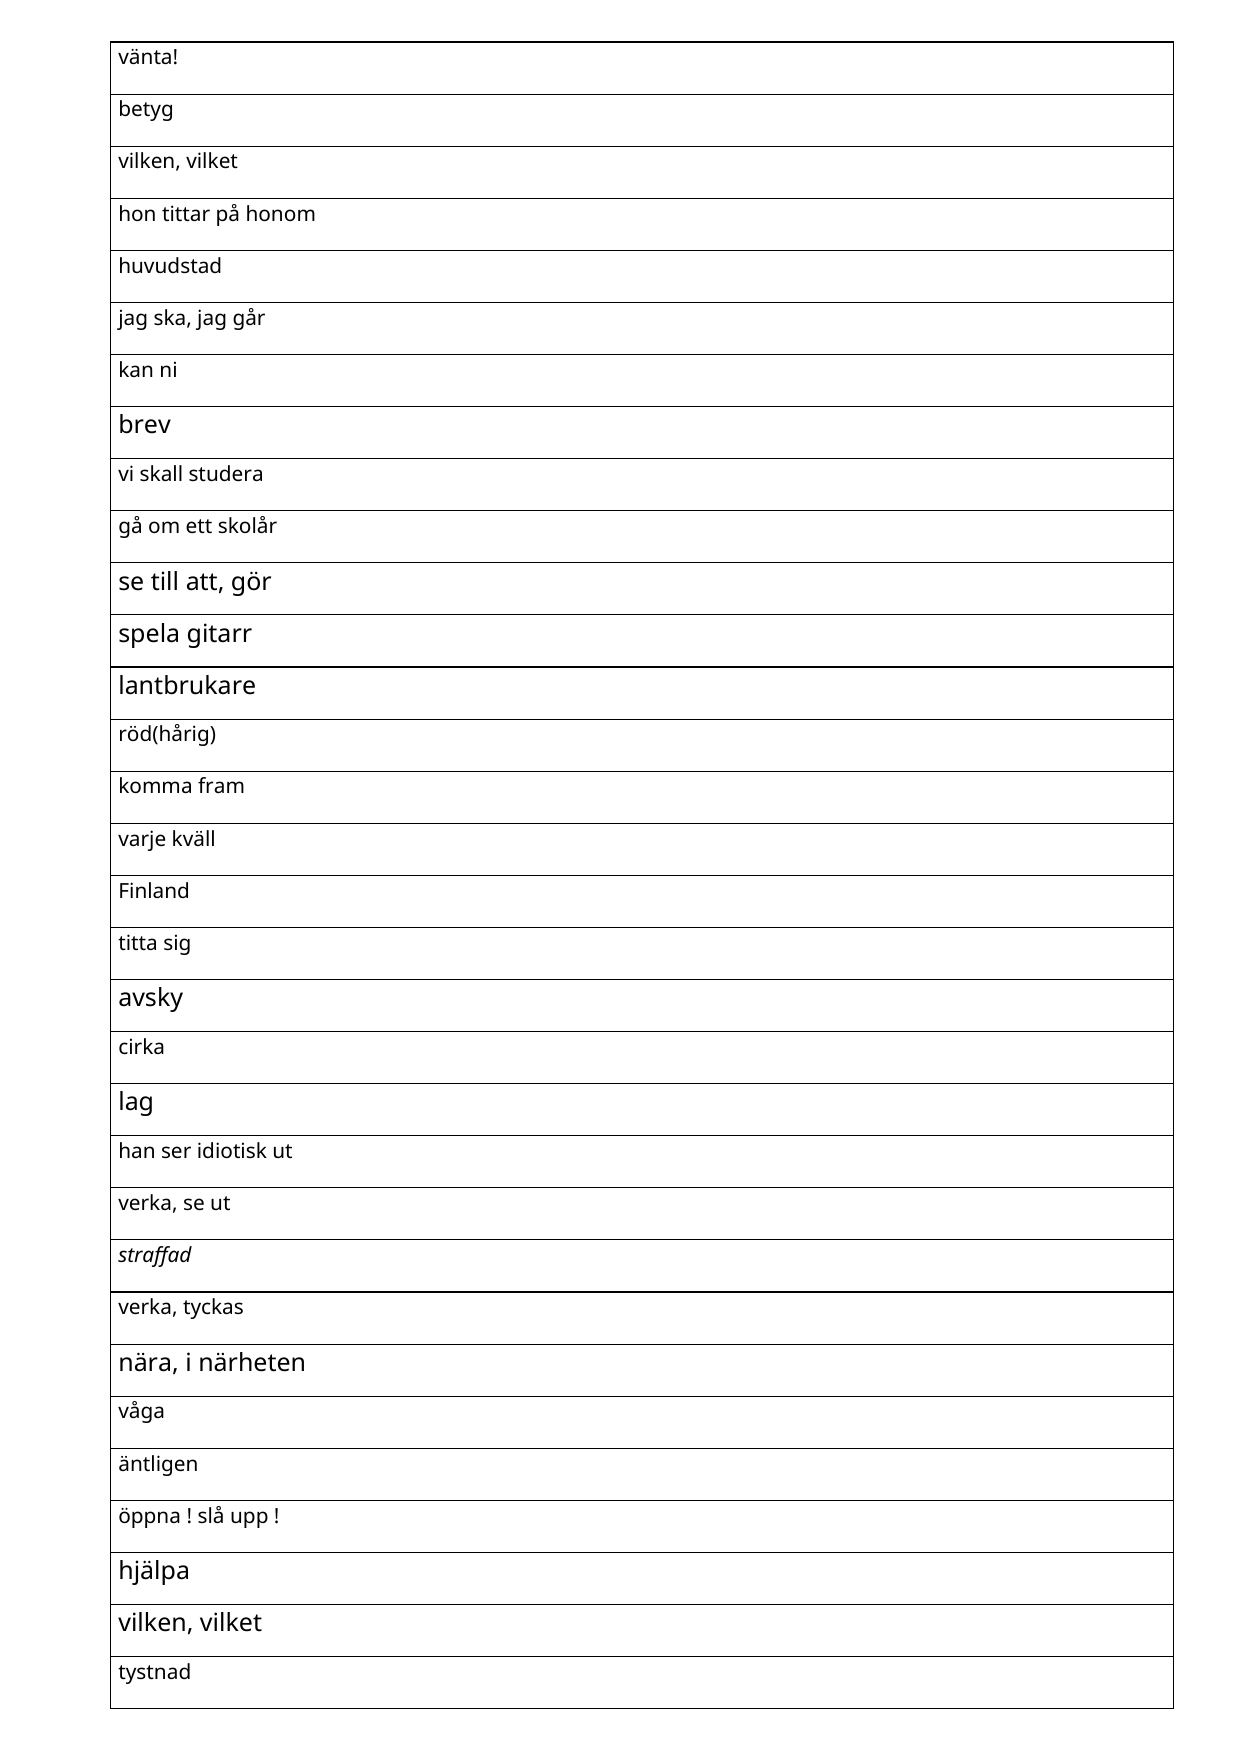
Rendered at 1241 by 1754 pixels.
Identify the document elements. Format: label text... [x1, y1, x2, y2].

table_cell verka, se ut [111, 1188, 642, 1239]
table_cell vilken, vilket [111, 1605, 642, 1656]
table_cell [643, 563, 1173, 614]
table_cell huvudstad [111, 251, 642, 302]
table_cell [643, 1501, 1173, 1552]
table_cell [643, 95, 1173, 146]
table_cell öppna ! slå upp ! [111, 1501, 642, 1552]
table_cell [643, 980, 1173, 1031]
table_cell hon tittar på honom [111, 199, 642, 250]
table_cell [643, 1136, 1173, 1187]
table_cell [643, 720, 1173, 771]
table_cell [643, 43, 1173, 93]
table_cell [643, 355, 1173, 406]
table_cell [643, 199, 1173, 250]
table_cell cirka [111, 1032, 642, 1083]
table_cell gå om ett skolår [111, 511, 642, 562]
table_cell Finland [111, 876, 642, 927]
table_cell se till att, gör [111, 563, 642, 614]
table_cell [643, 772, 1173, 823]
table_cell kan ni [111, 355, 642, 406]
table_cell hjälpa [111, 1553, 642, 1604]
table_cell [643, 1397, 1173, 1448]
table_cell titta sig [111, 928, 642, 979]
table_cell [643, 1345, 1173, 1396]
table_cell röd(hårig) [111, 720, 642, 771]
table_cell vänta! [111, 43, 642, 93]
table_cell lag [111, 1084, 642, 1135]
table_cell [643, 1293, 1173, 1343]
table_cell [643, 303, 1173, 354]
table_cell [643, 147, 1173, 198]
table_cell [643, 668, 1173, 718]
table_cell spela gitarr [111, 615, 642, 666]
table_cell [643, 615, 1173, 666]
table_cell [643, 1188, 1173, 1239]
table_cell [643, 251, 1173, 302]
table_cell [643, 407, 1173, 458]
table_cell han ser idiotisk ut [111, 1136, 642, 1187]
table_cell komma fram [111, 772, 642, 823]
table_cell [643, 1657, 1173, 1708]
table_cell [643, 1553, 1173, 1604]
table_cell [643, 1449, 1173, 1500]
table_cell [643, 1032, 1173, 1083]
table_cell vi skall studera [111, 459, 642, 510]
table_cell [643, 928, 1173, 979]
table_cell brev [111, 407, 642, 458]
table_cell [643, 824, 1173, 875]
table_cell [643, 1605, 1173, 1656]
table_cell [643, 511, 1173, 562]
table_cell [643, 459, 1173, 510]
table_cell betyg [111, 95, 642, 146]
table_cell [643, 1084, 1173, 1135]
table_cell nära, i närheten [111, 1345, 642, 1396]
table_cell straffad [111, 1240, 642, 1291]
table_cell tystnad [111, 1657, 642, 1708]
table_cell jag ska, jag går [111, 303, 642, 354]
table_cell vilken, vilket [111, 147, 642, 198]
table_cell våga [111, 1397, 642, 1448]
table_cell [643, 1240, 1173, 1291]
table_cell avsky [111, 980, 642, 1031]
table_cell äntligen [111, 1449, 642, 1500]
table_cell varje kväll [111, 824, 642, 875]
table_cell [643, 876, 1173, 927]
table_cell lantbrukare [111, 668, 642, 718]
table_cell verka, tyckas [111, 1293, 642, 1343]
